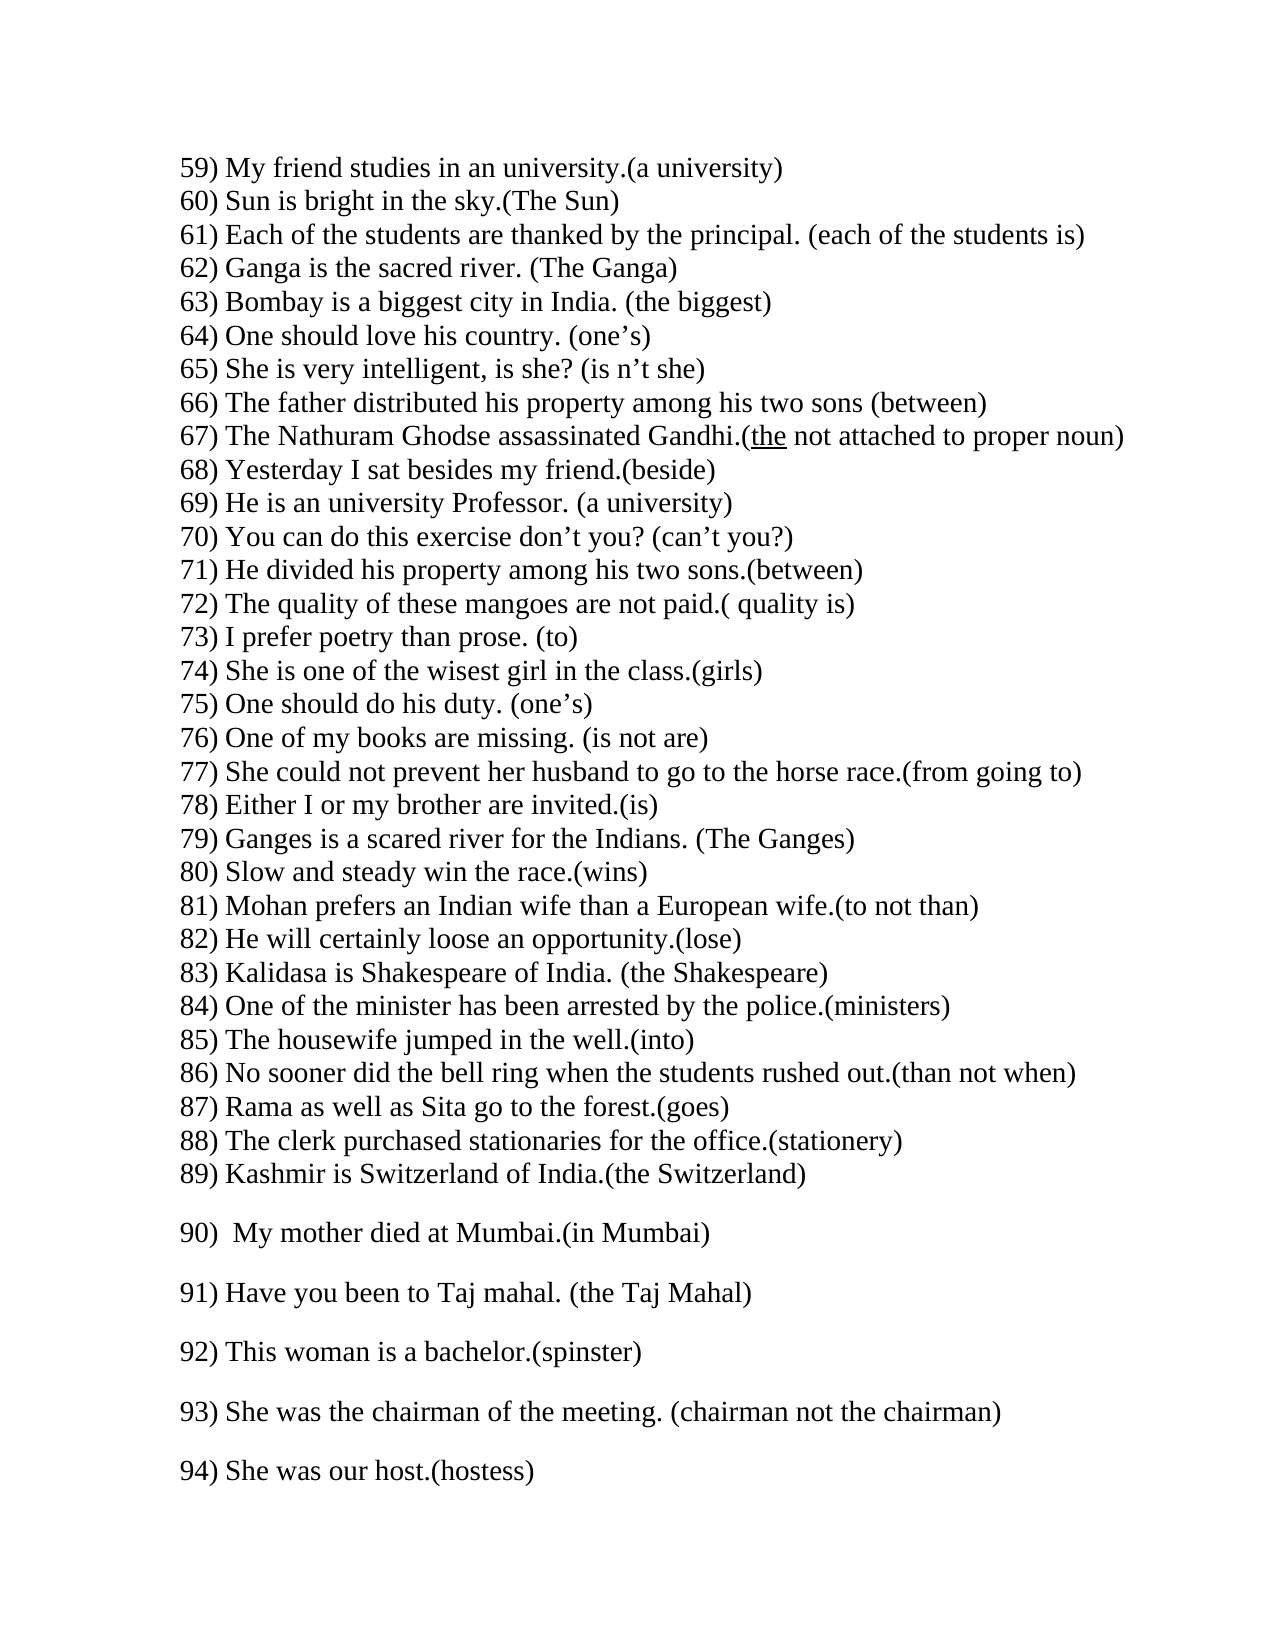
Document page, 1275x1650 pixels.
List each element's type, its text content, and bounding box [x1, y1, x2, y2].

list My friend studies in an university.(a university) [179, 150, 1125, 183]
list Each of the students are thanked by the principal. (each of the students is) [179, 217, 1125, 251]
list One should love his country. (one’s) [179, 318, 1125, 351]
list One of my books are missing. (is not are) [179, 720, 1125, 754]
list No sooner did the bell ring when the students rushed out.(than not when) [179, 1056, 1125, 1089]
list Have you been to Taj mahal. (the Taj Mahal) [179, 1275, 1125, 1308]
list My mother died at Mumbai.(in Mumbai) [179, 1216, 1125, 1249]
list I prefer poetry than prose. (to) [179, 619, 1125, 653]
list Ganges is a scared river for the Indians. (The Ganges) [179, 821, 1125, 854]
list You can do this exercise don’t you? (can’t you?) [179, 519, 1125, 552]
list Either I or my brother are invited.(is) [179, 787, 1125, 821]
list She is one of the wisest girl in the class.(girls) [179, 653, 1125, 687]
list She could not prevent her husband to go to the horse race.(from going to) [179, 754, 1125, 787]
list The father distributed his property among his two sons (between) [179, 385, 1125, 418]
list Kalidasa is Shakespeare of India. (the Shakespeare) [179, 955, 1125, 988]
list He will certainly loose an opportunity.(lose) [179, 921, 1125, 955]
list Sun is bright in the sky.(The Sun) [179, 183, 1125, 217]
list The housewife jumped in the well.(into) [179, 1022, 1125, 1056]
list Bombay is a biggest city in India. (the biggest) [179, 284, 1125, 318]
list He is an university Professor. (a university) [179, 485, 1125, 519]
list Kashmir is Switzerland of India.(the Switzerland) [179, 1156, 1125, 1190]
list The quality of these mangoes are not paid.( quality is) [179, 586, 1125, 619]
list She was the chairman of the meeting. (chairman not the chairman) [179, 1394, 1125, 1427]
list She was our host.(hostess) [179, 1453, 1125, 1487]
list One should do his duty. (one’s) [179, 687, 1125, 720]
list Mohan prefers an Indian wife than a European wife.(to not than) [179, 888, 1125, 921]
list Ganga is the sacred river. (The Ganga) [179, 251, 1125, 284]
list The Nathuram Ghodse assassinated Gandhi.(the not attached to proper noun) [179, 418, 1125, 452]
list The clerk purchased stationaries for the office.(stationery) [179, 1123, 1125, 1156]
list One of the minister has been arrested by the police.(ministers) [179, 988, 1125, 1022]
list This woman is a bachelor.(spinster) [179, 1334, 1125, 1368]
list She is very intelligent, is she? (is n’t she) [179, 351, 1125, 385]
list Rama as well as Sita go to the forest.(goes) [179, 1089, 1125, 1123]
list Slow and steady win the race.(wins) [179, 854, 1125, 888]
list He divided his property among his two sons.(between) [179, 552, 1125, 586]
list Yesterday I sat besides my friend.(beside) [179, 452, 1125, 485]
